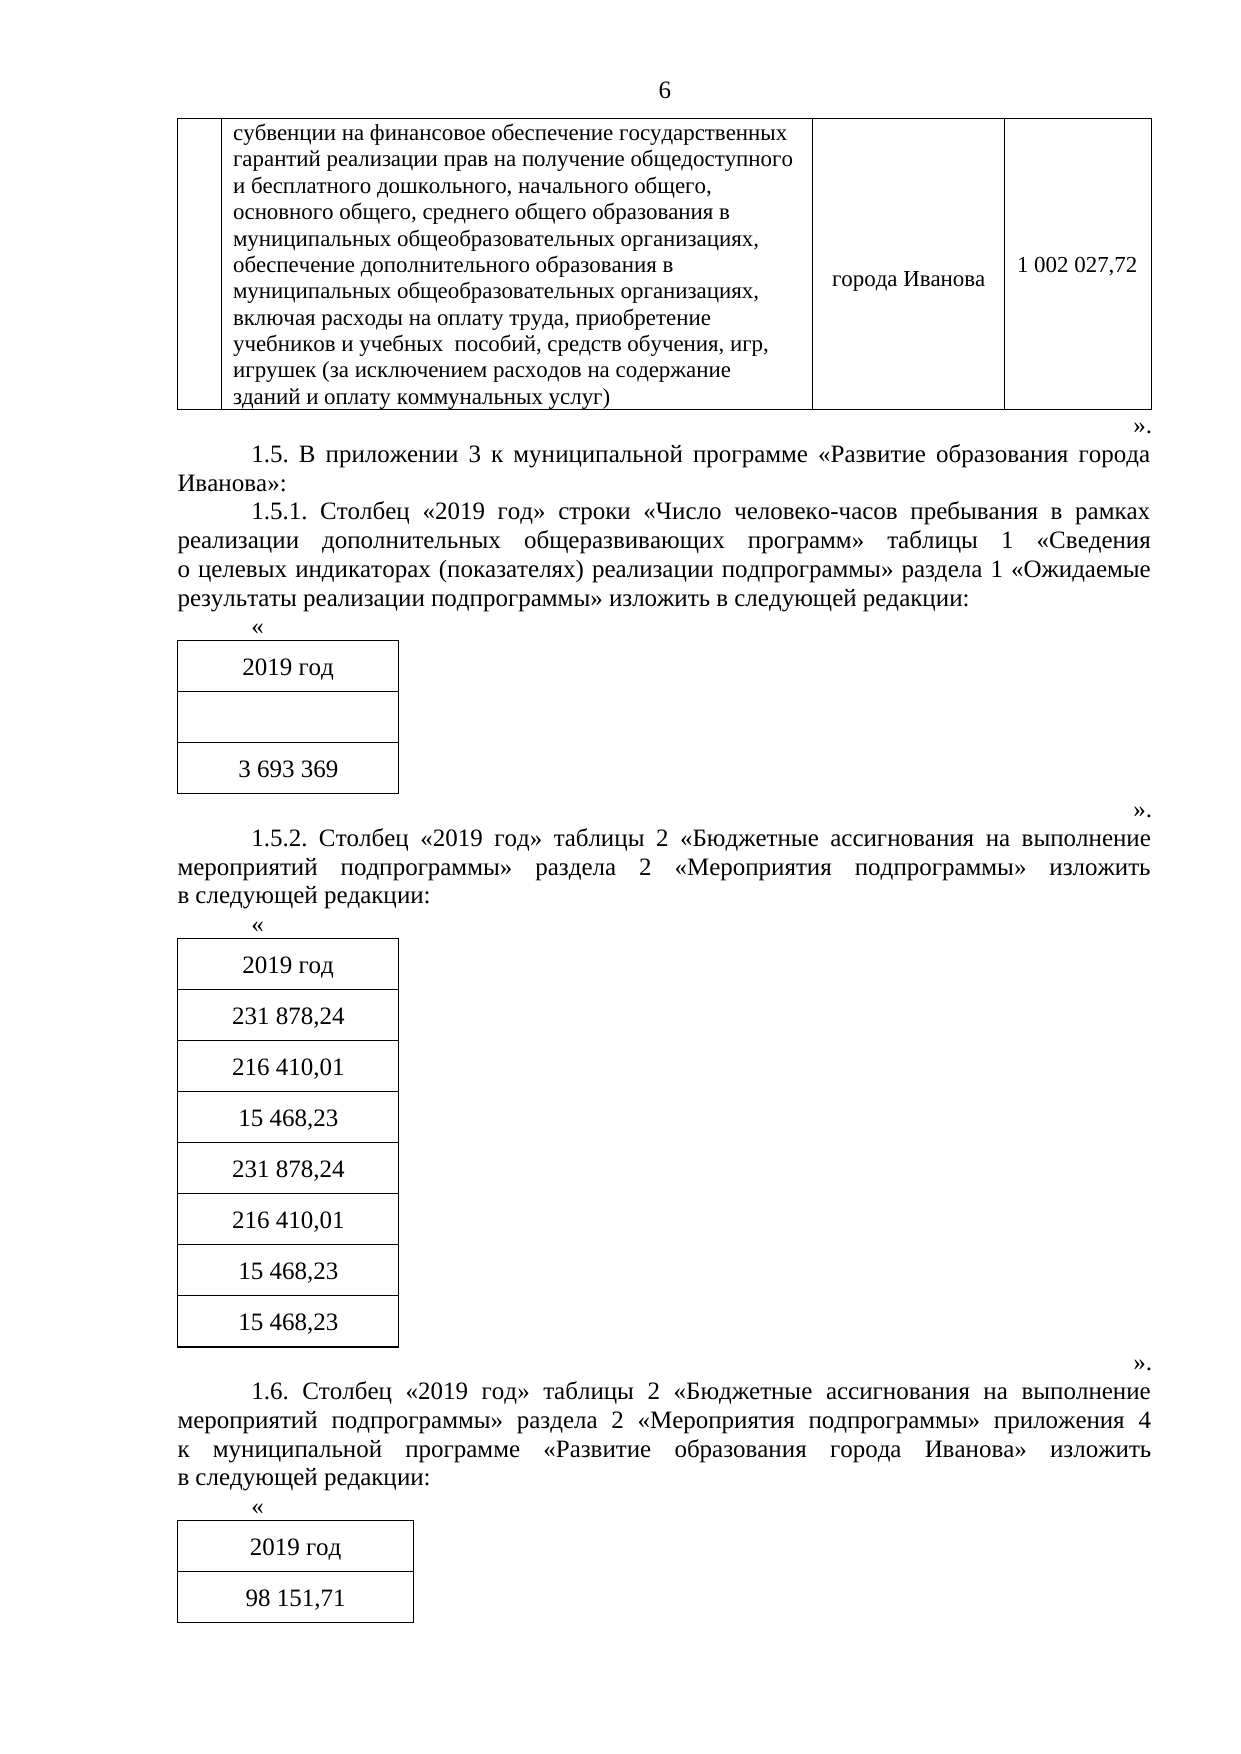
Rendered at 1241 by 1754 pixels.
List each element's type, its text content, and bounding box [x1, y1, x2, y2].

text « [177, 611, 1152, 640]
table_cell 216 410,01 [178, 1194, 398, 1244]
text 1.5.1. Столбец «2019 год» строки «Число человеко-часов пребывания в рамках реализации дополнительных общеразвивающих программ» таблицы 1 «Сведения о целевых индикаторах (показателях) реализации подпрограммы» раздела 1 «Ожидаемые результаты реализации подпрограммы» изложить в следующей редакции: [177, 496, 1152, 611]
table_cell 3 693 369 [178, 743, 398, 793]
table_cell 1 002 027,72 [1005, 119, 1151, 409]
text 1.5. В приложении 3 к муниципальной программе «Развитие образования города Иванова»: [177, 439, 1152, 496]
table_cell 231 878,24 [178, 1143, 398, 1193]
table_cell 98 151,71 [178, 1572, 413, 1622]
table_header 2019 год [178, 1521, 413, 1571]
table_header 2019 год [178, 939, 398, 989]
text « [177, 1491, 1152, 1520]
text 1.6. Столбец «2019 год» таблицы 2 «Бюджетные ассигнования на выполнение мероприятий подпрограммы» раздела 2 «Мероприятия подпрограммы» приложения 4 к муниципальной программе «Развитие образования города Иванова» изложить в следующей редакции: [177, 1376, 1152, 1491]
table_cell 15 468,23 [178, 1296, 398, 1346]
text ». [133, 1347, 1152, 1376]
table_cell [178, 119, 221, 409]
table_cell [178, 692, 398, 742]
text ». [133, 794, 1152, 823]
text « [177, 909, 1152, 938]
table_cell 15 468,23 [178, 1245, 398, 1295]
text ». [133, 410, 1152, 439]
text 1.5.2. Столбец «2019 год» таблицы 2 «Бюджетные ассигнования на выполнение мероприятий подпрограммы» раздела 2 «Мероприятия подпрограммы» изложить в следующей редакции: [177, 823, 1152, 909]
table_cell 231 878,24 [178, 990, 398, 1040]
table_cell 15 468,23 [178, 1092, 398, 1142]
table_cell 216 410,01 [178, 1041, 398, 1091]
table_header 2019 год [178, 641, 398, 691]
table_cell субвенции на финансовое обеспечение государственных гарантий реализации прав на получение общедоступного и бесплатного дошкольного, начального общего, основного общего, среднего общего образования в муниципальных общеобразовательных организациях, обеспечение дополнительного образования в муниципальных общеобразовательных организациях, включая расходы на оплату труда, приобретение учебников и учебных пособий, средств обучения, игр, игрушек (за исключением расходов на содержание зданий и оплату коммунальных услуг) [222, 119, 812, 409]
